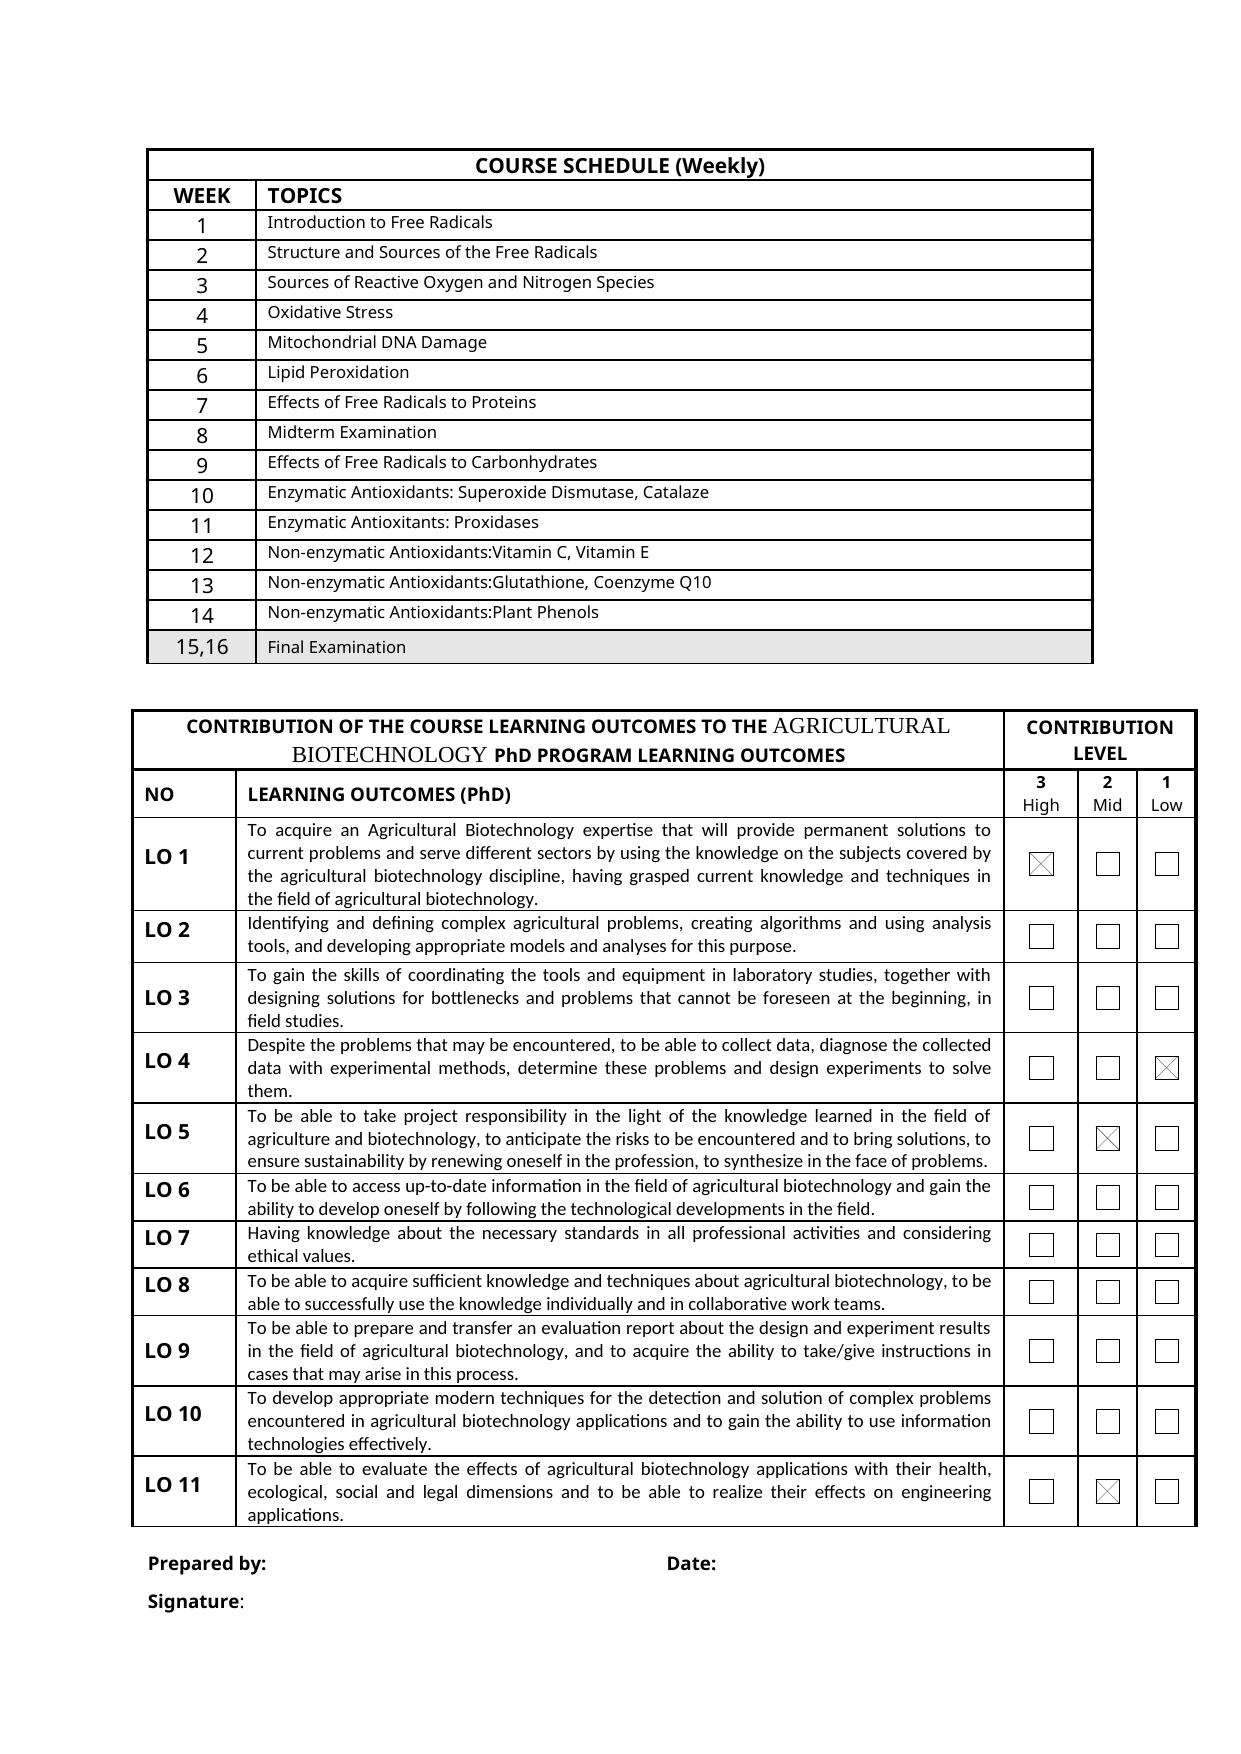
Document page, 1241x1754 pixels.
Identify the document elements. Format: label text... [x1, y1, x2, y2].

table_cell [1138, 1387, 1194, 1455]
table_cell 7 [149, 391, 255, 419]
table_cell 15,16 [149, 631, 255, 663]
table_cell 9 [149, 451, 255, 479]
table_cell LO 8 [134, 1269, 235, 1315]
table_cell Lipid Peroxidation [257, 361, 1091, 389]
table_cell [1138, 1269, 1194, 1315]
table_cell To be able to access up-to-date information in the field of agricultural biotechnology and gain the ability to develop oneself by following the technological developments in the field. [237, 1174, 1003, 1220]
table_cell [1138, 963, 1194, 1032]
table_cell 5 [149, 331, 255, 359]
table_cell LO 11 [134, 1457, 235, 1526]
table_cell [1005, 1222, 1077, 1267]
table_cell [1138, 818, 1194, 909]
table_cell LO 1 [134, 818, 235, 909]
table_cell [1005, 1457, 1077, 1526]
table_cell [1005, 818, 1077, 909]
table_cell [1005, 1316, 1077, 1385]
table_header CONTRIBUTION LEVEL [1005, 712, 1194, 768]
table_cell LO 4 [134, 1033, 235, 1102]
table_cell Midterm Examination [257, 421, 1091, 449]
table_cell 4 [149, 301, 255, 329]
text Signature: [148, 1588, 1093, 1614]
table_cell Oxidative Stress [257, 301, 1091, 329]
table_cell 12 [149, 541, 255, 569]
table_cell LO 10 [134, 1387, 235, 1455]
table_cell Having knowledge about the necessary standards in all professional activities and considering ethical values. [237, 1222, 1003, 1267]
table_cell LO 5 [134, 1104, 235, 1172]
table_cell 3 High [1005, 771, 1077, 816]
table_cell Final Examination [257, 631, 1091, 663]
table_cell To be able to prepare and transfer an evaluation report about the design and experiment results in the field of agricultural biotechnology, and to acquire the ability to take/give instructions in cases that may arise in this process. [237, 1316, 1003, 1385]
table_header CONTRIBUTION OF THE COURSE LEARNING OUTCOMES TO THE AGRICULTURAL BIOTECHNOLOGY PhD PROGRAM LEARNING OUTCOMES [134, 712, 1003, 768]
table_cell 6 [149, 361, 255, 389]
table_cell TOPICS [257, 181, 1091, 209]
table_cell Structure and Sources of the Free Radicals [257, 241, 1091, 269]
table_cell 2 Mid [1079, 771, 1136, 816]
table_cell [1079, 1387, 1136, 1455]
table_cell Enzymatic Antioxitants: Proxidases [257, 511, 1091, 539]
table_cell Effects of Free Radicals to Carbonhydrates [257, 451, 1091, 479]
text Prepared by: Date: [148, 1550, 1093, 1575]
table_cell WEEK [149, 181, 255, 209]
table_cell 10 [149, 481, 255, 509]
table_cell [1079, 911, 1136, 962]
table_header COURSE SCHEDULE (Weekly) [149, 151, 1091, 179]
table_cell Mitochondrial DNA Damage [257, 331, 1091, 359]
table_cell [1079, 1316, 1136, 1385]
table_cell NO [134, 771, 235, 816]
table_cell Enzymatic Antioxidants: Superoxide Dismutase, Catalaze [257, 481, 1091, 509]
table_cell [1079, 1457, 1136, 1526]
table_cell LEARNING OUTCOMES (PhD) [237, 771, 1003, 816]
table_cell LO 6 [134, 1174, 235, 1220]
table_cell [1079, 1269, 1136, 1315]
table_cell To acquire an Agricultural Biotechnology expertise that will provide permanent solutions to current problems and serve different sectors by using the knowledge on the subjects covered by the agricultural biotechnology discipline, having grasped current knowledge and techniques in the field of agricultural biotechnology. [237, 818, 1003, 909]
table_cell To gain the skills of coordinating the tools and equipment in laboratory studies, together with designing solutions for bottlenecks and problems that cannot be foreseen at the beginning, in field studies. [237, 963, 1003, 1032]
table_cell Identifying and defining complex agricultural problems, creating algorithms and using analysis tools, and developing appropriate models and analyses for this purpose. [237, 911, 1003, 962]
table_cell 13 [149, 571, 255, 599]
table_cell [1005, 1033, 1077, 1102]
table_cell [1138, 1457, 1194, 1526]
table_cell LO 7 [134, 1222, 235, 1267]
table_cell [1138, 1104, 1194, 1172]
table_cell [1005, 1269, 1077, 1315]
table_cell Non-enzymatic Antioxidants:Glutathione, Coenzyme Q10 [257, 571, 1091, 599]
table_cell Despite the problems that may be encountered, to be able to collect data, diagnose the collected data with experimental methods, determine these problems and design experiments to solve them. [237, 1033, 1003, 1102]
table_cell LO 9 [134, 1316, 235, 1385]
table_cell [1138, 1174, 1194, 1220]
table_cell Non-enzymatic Antioxidants:Plant Phenols [257, 601, 1091, 629]
table_cell Sources of Reactive Oxygen and Nitrogen Species [257, 271, 1091, 299]
table_cell 14 [149, 601, 255, 629]
table_cell [1005, 1174, 1077, 1220]
table_cell [1138, 911, 1194, 962]
table_cell 2 [149, 241, 255, 269]
table_cell To be able to acquire sufficient knowledge and techniques about agricultural biotechnology, to be able to successfully use the knowledge individually and in collaborative work teams. [237, 1269, 1003, 1315]
table_cell [1005, 1387, 1077, 1455]
table_cell LO 3 [134, 963, 235, 1032]
table_cell [1079, 1222, 1136, 1267]
table_cell 11 [149, 511, 255, 539]
table_cell Effects of Free Radicals to Proteins [257, 391, 1091, 419]
table_cell [1138, 1033, 1194, 1102]
table_cell 1 [149, 211, 255, 239]
table_cell 3 [149, 271, 255, 299]
table_cell [1138, 1316, 1194, 1385]
table_cell [1079, 1104, 1136, 1172]
table_cell To develop appropriate modern techniques for the detection and solution of complex problems encountered in agricultural biotechnology applications and to gain the ability to use information technologies effectively. [237, 1387, 1003, 1455]
table_cell To be able to take project responsibility in the light of the knowledge learned in the field of agriculture and biotechnology, to anticipate the risks to be encountered and to bring solutions, to ensure sustainability by renewing oneself in the profession, to synthesize in the face of problems. [237, 1104, 1003, 1172]
table_cell To be able to evaluate the effects of agricultural biotechnology applications with their health, ecological, social and legal dimensions and to be able to realize their effects on engineering applications. [237, 1457, 1003, 1526]
table_cell Introduction to Free Radicals [257, 211, 1091, 239]
table_cell [1005, 1104, 1077, 1172]
table_cell LO 2 [134, 911, 235, 962]
table_cell [1005, 911, 1077, 962]
table_cell [1079, 818, 1136, 909]
table_cell [1079, 1174, 1136, 1220]
table_cell [1005, 963, 1077, 1032]
table_cell Non-enzymatic Antioxidants:Vitamin C, Vitamin E [257, 541, 1091, 569]
table_cell [1138, 1222, 1194, 1267]
table_cell [1079, 1033, 1136, 1102]
table_cell [1079, 963, 1136, 1032]
table_cell 8 [149, 421, 255, 449]
table_cell 1 Low [1138, 771, 1194, 816]
